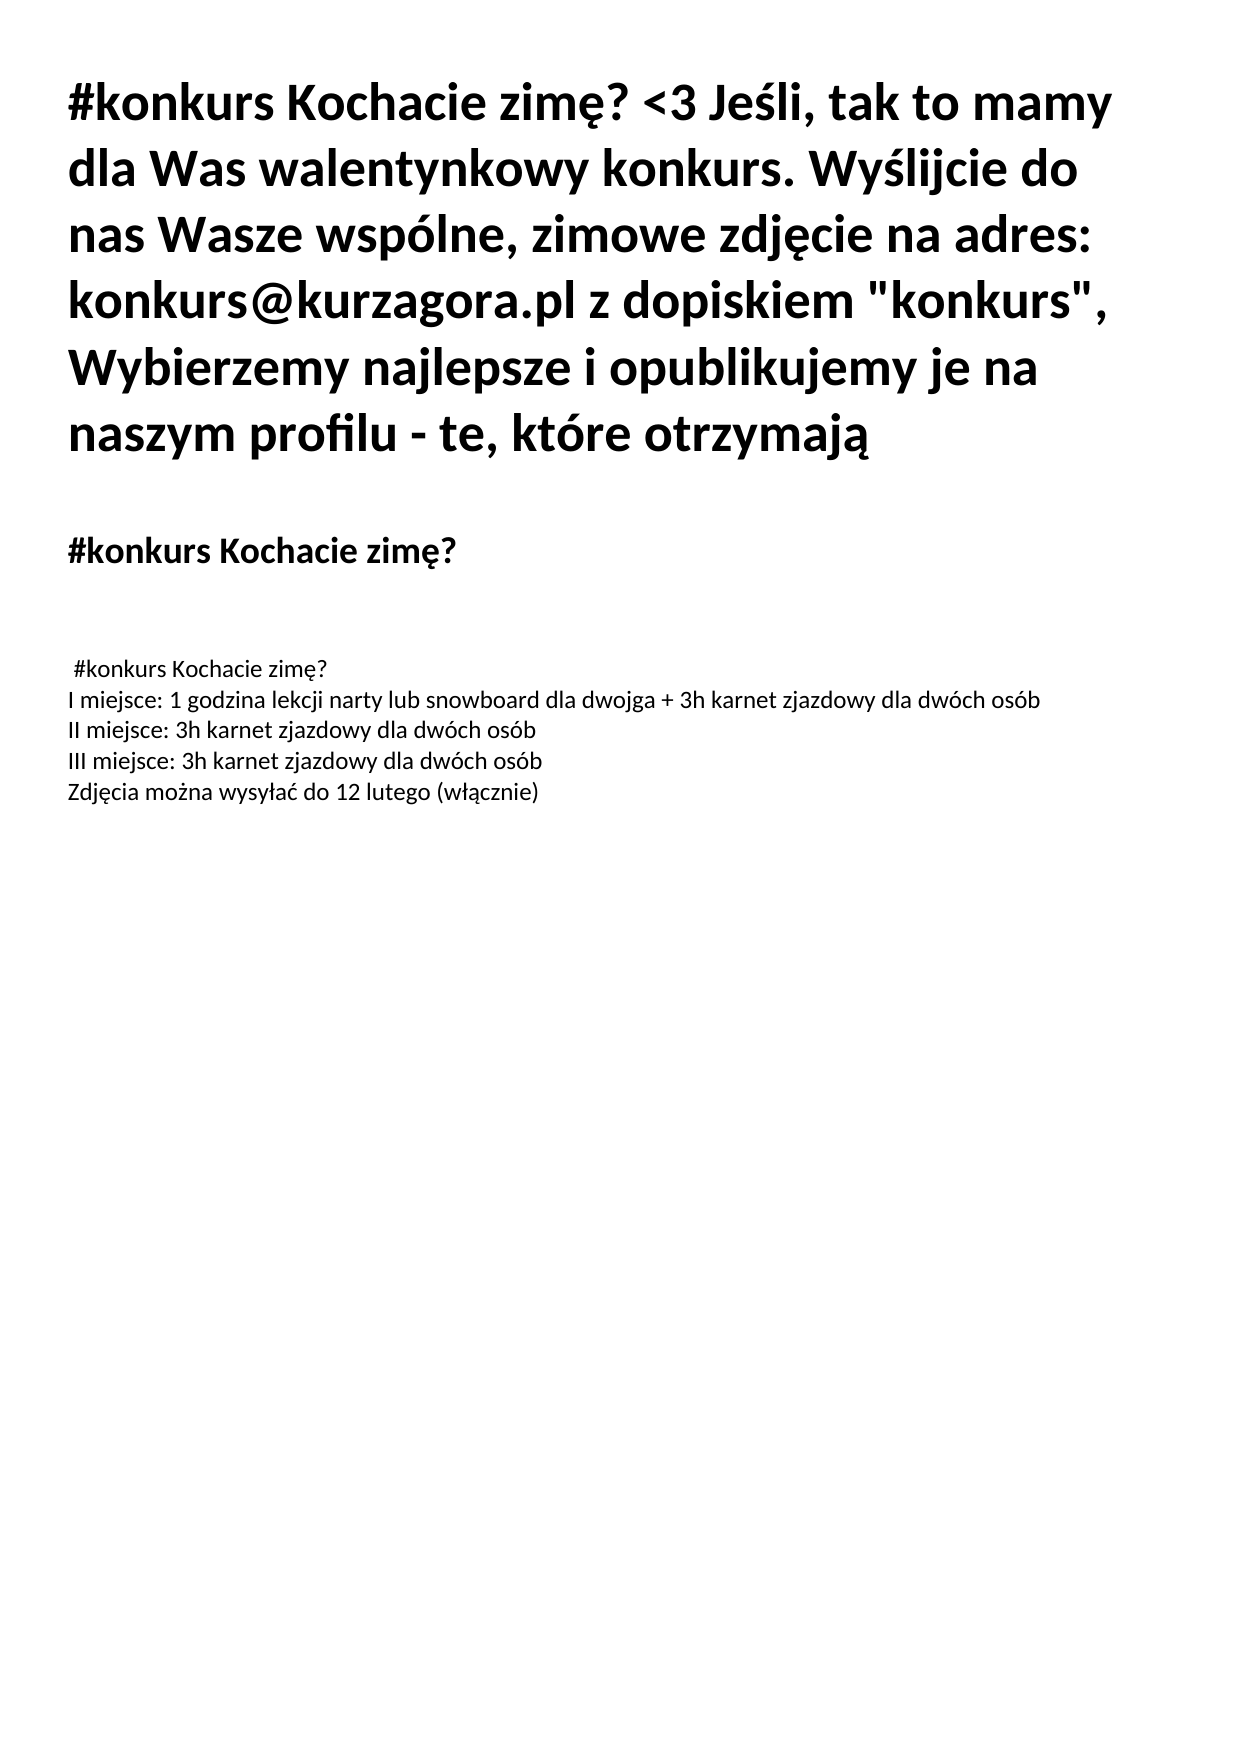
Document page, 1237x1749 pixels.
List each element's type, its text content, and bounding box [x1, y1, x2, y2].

text II miejsce: 3h karnet zjazdowy dla dwóch osób [68, 714, 1169, 745]
text #konkurs Kochacie zimę? [68, 527, 1169, 573]
text #konkurs Kochacie zimę? <3 Jeśli, tak to mamy dla Was walentynkowy konkurs. Wyślijcie do nas Wasze wspólne, zimowe zdjęcie na adres: konkurs@kurzagora.pl z dopiskiem "konkurs", Wybierzemy najlepsze i opublikujemy je na naszym profilu - te, które otrzymają [68, 68, 1169, 464]
text I miejsce: 1 godzina lekcji narty lub snowboard dla dwojga + 3h karnet zjazdowy dla dwóch osób [68, 684, 1169, 714]
text #konkurs Kochacie zimę? [68, 653, 1169, 684]
text III miejsce: 3h karnet zjazdowy dla dwóch osób [68, 745, 1169, 776]
text Zdjęcia można wysyłać do 12 lutego (włącznie) [68, 776, 1169, 806]
